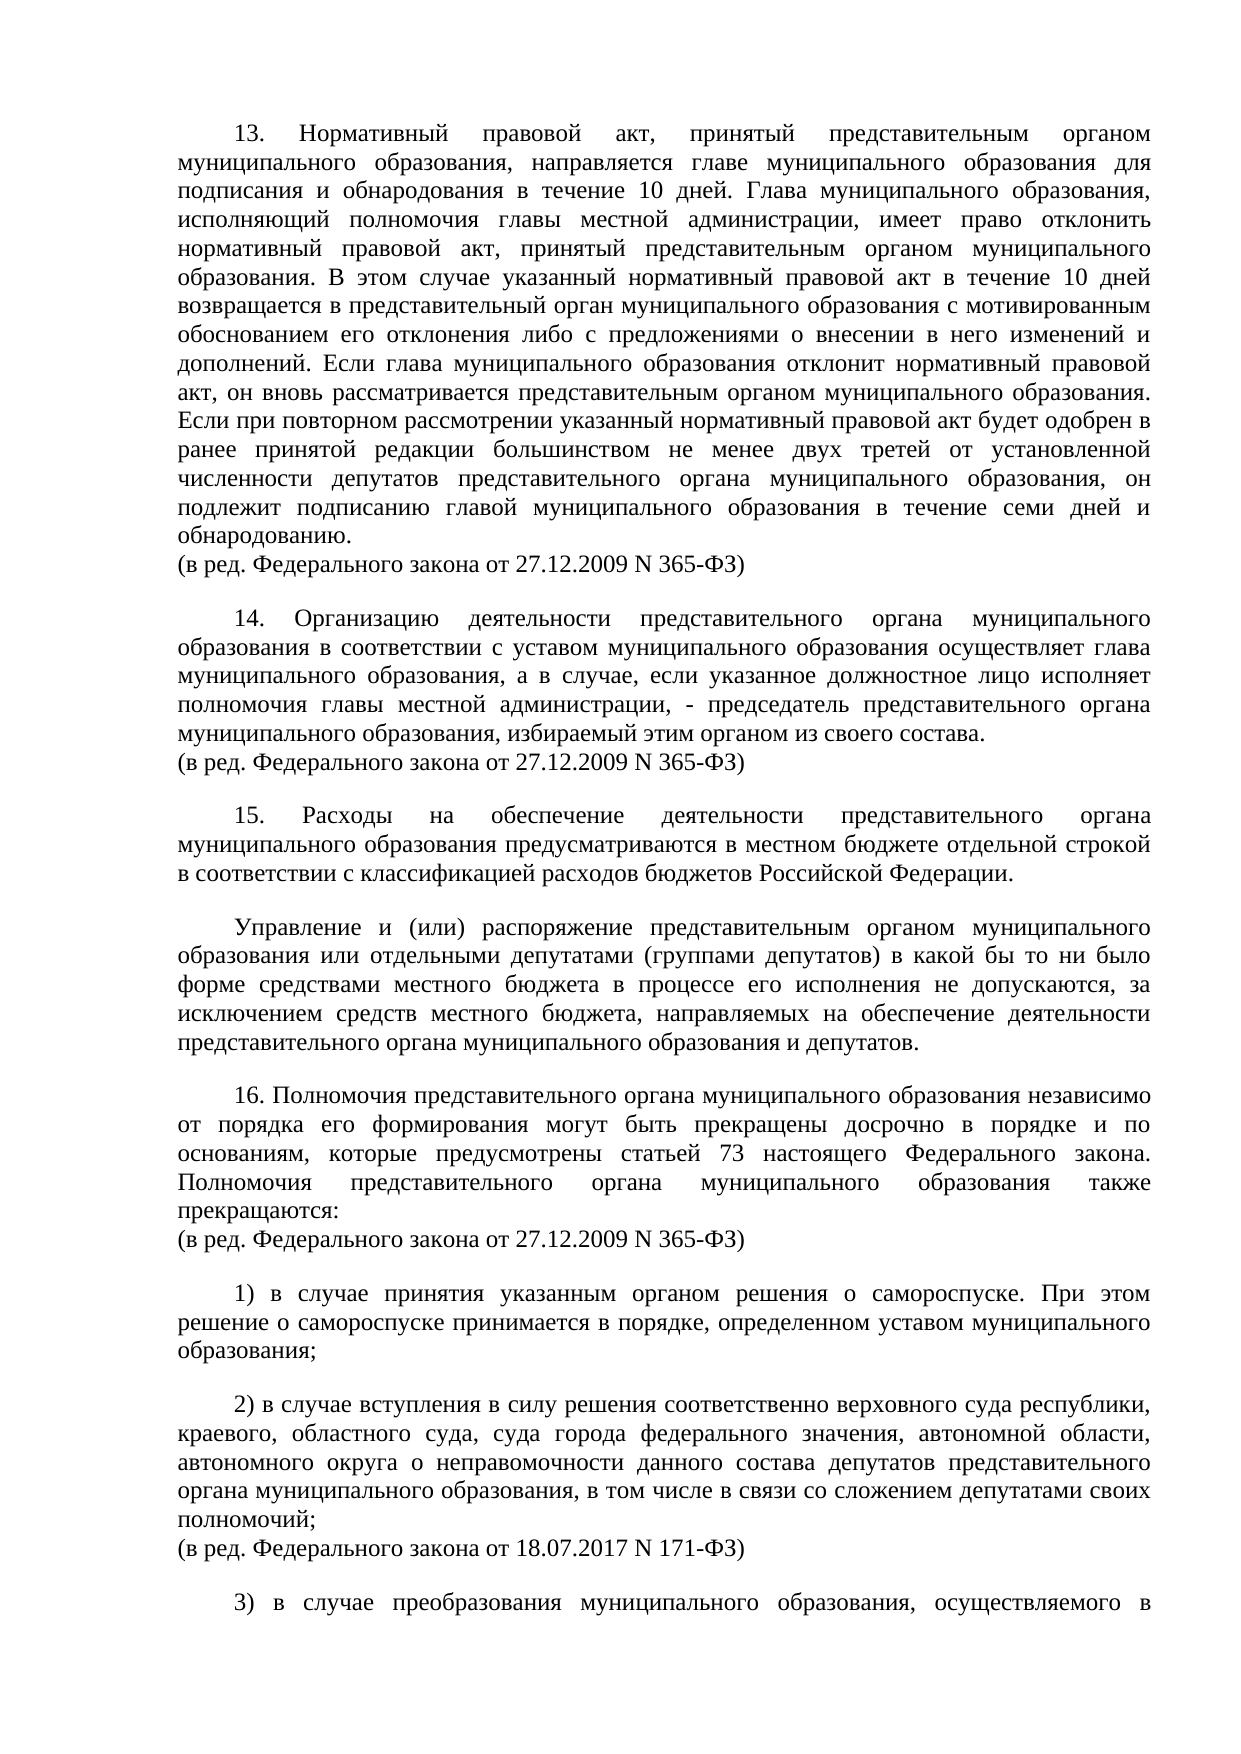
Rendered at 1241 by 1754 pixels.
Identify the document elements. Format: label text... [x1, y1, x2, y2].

text 1) в случае принятия указанным органом решения о самороспуске. При этом решение о самороспуске принимается в порядке, определенном уставом муниципального образования; [177, 1278, 1152, 1364]
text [177, 1587, 1152, 1616]
text (в ред. Федерального закона от 27.12.2009 N 365-ФЗ) [177, 747, 1152, 776]
text 13. Нормативный правовой акт, принятый представительным органом муниципального образования, направляется главе муниципального образования для подписания и обнародования в течение 10 дней. Глава муниципального образования, исполняющий полномочия главы местной администрации, имеет право отклонить нормативный правовой акт, принятый представительным органом муниципального образования. В этом случае указанный нормативный правовой акт в течение 10 дней возвращается в представительный орган муниципального образования с мотивированным обоснованием его отклонения либо с предложениями о внесении в него изменений и дополнений. Если глава муниципального образования отклонит нормативный правовой акт, он вновь рассматривается представительным органом муниципального образования. Если при повторном рассмотрении указанный нормативный правовой акт будет одобрен в ранее принятой редакции большинством не менее двух третей от установленной численности депутатов представительного органа муниципального образования, он подлежит подписанию главой муниципального образования в течение семи дней и обнародованию. [177, 118, 1152, 549]
text (в ред. Федерального закона от 18.07.2017 N 171-ФЗ) [177, 1533, 1152, 1562]
text Управление и (или) распоряжение представительным органом муниципального образования или отдельными депутатами (группами депутатов) в какой бы то ни было форме средствами местного бюджета в процессе его исполнения не допускаются, за исключением средств местного бюджета, направляемых на обеспечение деятельности представительного органа муниципального образования и депутатов. [177, 912, 1152, 1056]
text 2) в случае вступления в силу решения соответственно верховного суда республики, краевого, областного суда, суда города федерального значения, автономной области, автономного округа о неправомочности данного состава депутатов представительного органа муниципального образования, в том числе в связи со сложением депутатами своих полномочий; [177, 1389, 1152, 1533]
text (в ред. Федерального закона от 27.12.2009 N 365-ФЗ) [177, 549, 1152, 578]
text 15. Расходы на обеспечение деятельности представительного органа муниципального образования предусматриваются в местном бюджете отдельной строкой в соответствии с классификацией расходов бюджетов Российской Федерации. [177, 801, 1152, 887]
text 16. Полномочия представительного органа муниципального образования независимо от порядка его формирования могут быть прекращены досрочно в порядке и по основаниям, которые предусмотрены статьей 73 настоящего Федерального закона. Полномочия представительного органа муниципального образования также прекращаются: [177, 1081, 1152, 1224]
text 14. Организацию деятельности представительного органа муниципального образования в соответствии с уставом муниципального образования осуществляет глава муниципального образования, а в случае, если указанное должностное лицо исполняет полномочия главы местной администрации, - председатель представительного органа муниципального образования, избираемый этим органом из своего состава. [177, 603, 1152, 747]
text (в ред. Федерального закона от 27.12.2009 N 365-ФЗ) [177, 1224, 1152, 1253]
